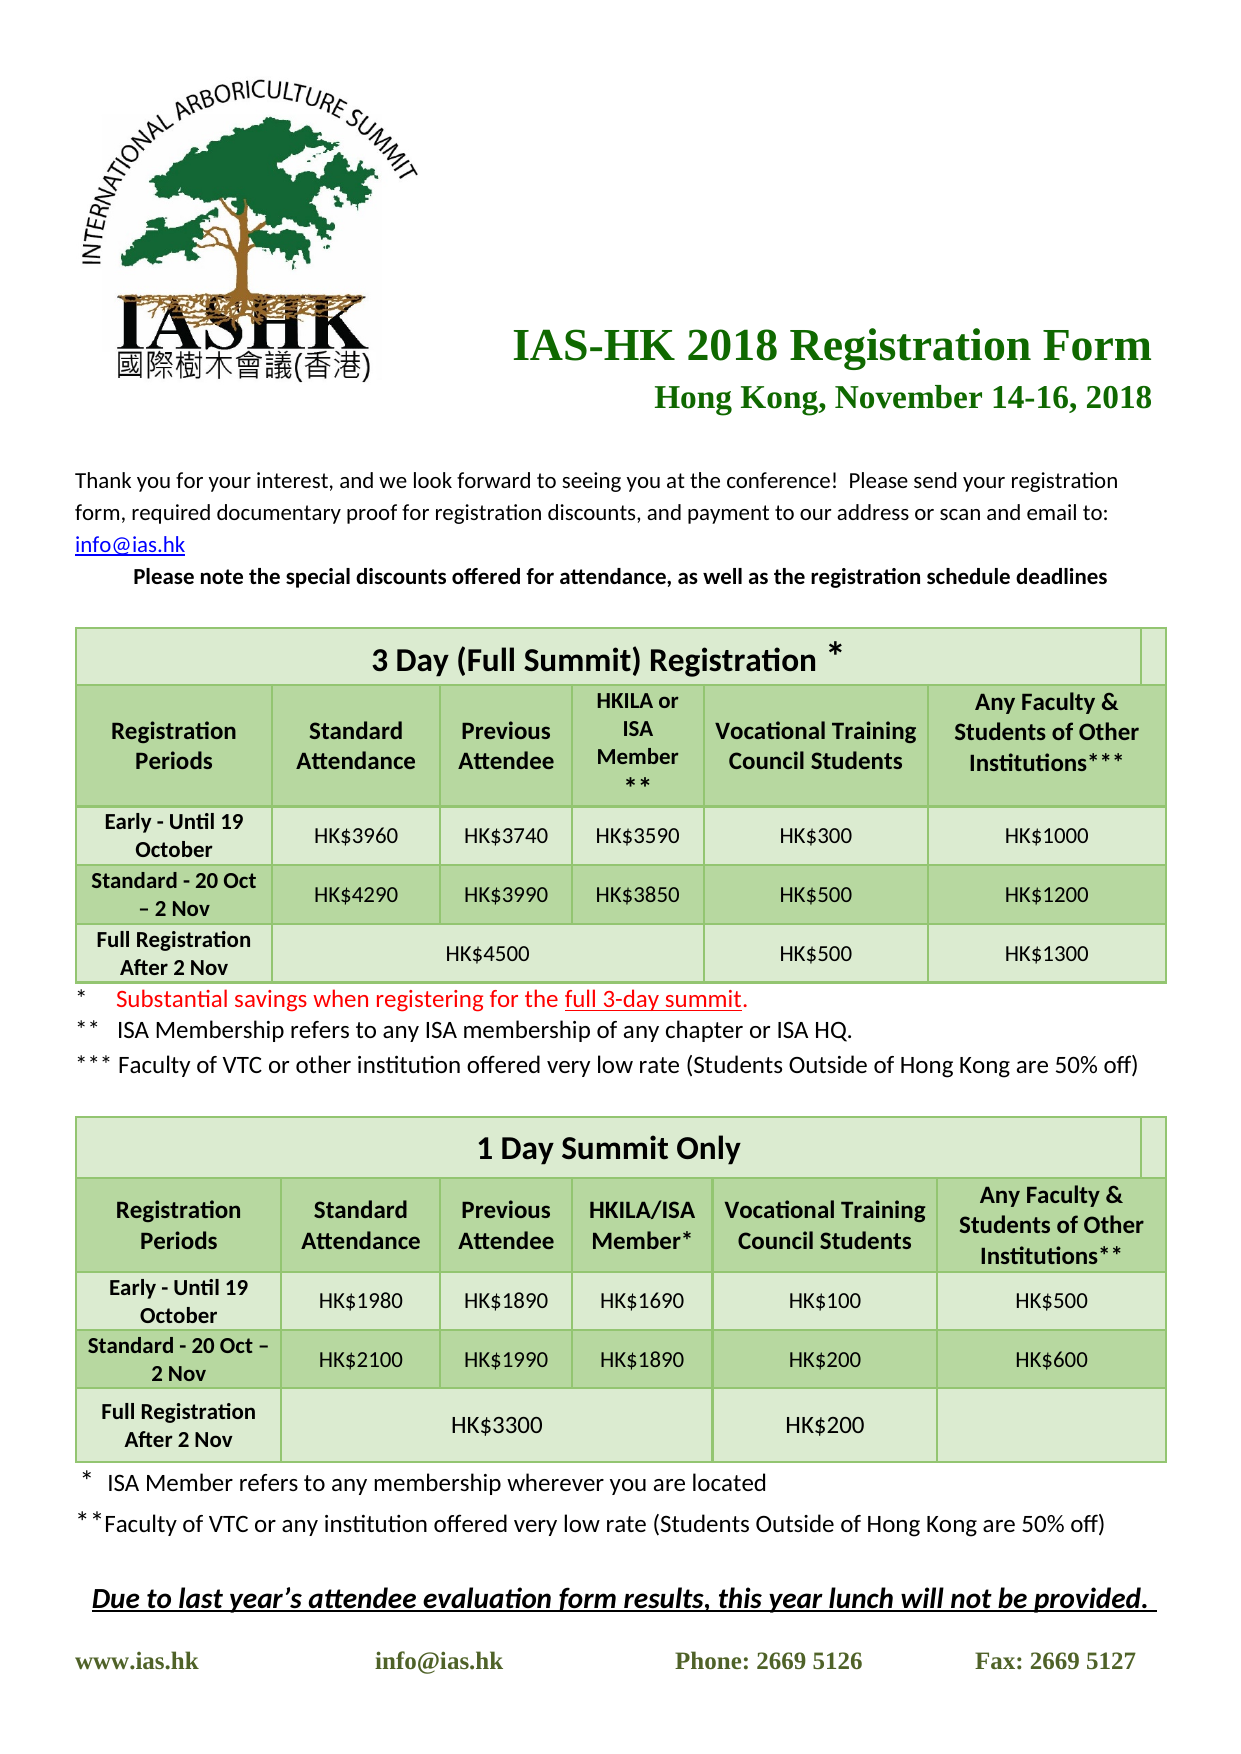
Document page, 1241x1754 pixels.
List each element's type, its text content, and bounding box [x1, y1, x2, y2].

table_cell HK$1980 [282, 1273, 439, 1329]
table_cell HK$200 [714, 1331, 936, 1387]
table_header [1142, 629, 1165, 684]
table_cell Vocational Training Council Students [714, 1179, 936, 1271]
table_cell HK$3850 [573, 866, 703, 923]
text * ISA Member refers to any membership wherever you are located [75, 1463, 1166, 1498]
table_cell HKILA/ISA Member* [573, 1179, 711, 1271]
text Hong Kong, November 14-16, 2018 [75, 378, 1152, 416]
table_cell Full Registration After 2 Nov [77, 1389, 280, 1461]
table_cell Early - Until 19 October [77, 808, 271, 863]
table_cell Standard - 20 Oct – 2 Nov [77, 866, 271, 923]
table_cell HK$1890 [441, 1273, 571, 1329]
table_cell HK$1690 [573, 1273, 711, 1329]
table_cell HK$500 [705, 866, 927, 923]
table_cell Any Faculty & Students of Other Institutions*** [929, 686, 1165, 805]
table_cell Standard Attendance [273, 686, 439, 805]
table_cell HK$3740 [441, 808, 571, 863]
text Due to last year’s attendee evaluation form results, this year lunch will not be provided. [75, 1580, 1166, 1615]
table_cell HK$3300 [282, 1389, 711, 1461]
table_cell Registration Periods [77, 1179, 280, 1271]
table_cell Registration Periods [77, 686, 271, 805]
text **Faculty of VTC or any institution offered very low rate (Students Outside of Hong Kong are 50% off) [75, 1504, 1166, 1539]
picture [75, 75, 424, 387]
table_cell HK$1000 [929, 808, 1165, 863]
table_cell HK$3990 [441, 866, 571, 923]
text Thank you for your interest, and we look forward to seeing you at the conference! Please send your registration form, required documentary proof for registration discounts, and payment to our address or scan and email to: info@ias.hk [75, 466, 1166, 558]
text Please note the special discounts offered for attendance, as well as the registration schedule deadlines [75, 562, 1166, 590]
text * Substantial savings when registering for the full 3-day summit. [75, 984, 1166, 1014]
table_cell HK$4500 [273, 925, 703, 981]
table_cell Any Faculty & Students of Other Institutions** [938, 1179, 1165, 1271]
table_cell HK$1200 [929, 866, 1165, 923]
table_cell HK$500 [938, 1273, 1165, 1329]
table_cell HK$1990 [441, 1331, 571, 1387]
table_cell Standard - 20 Oct – 2 Nov [77, 1331, 280, 1387]
table_cell Full Registration After 2 Nov [77, 925, 271, 981]
table_cell HK$200 [714, 1389, 936, 1461]
text IAS-HK 2018 Registration Form [424, 317, 1152, 370]
text ** ISA Membership refers to any ISA membership of any chapter or ISA HQ. [75, 1014, 1166, 1044]
text *** Faculty of VTC or other institution offered very low rate (Students Outside of Hong Kong are 50% off) [75, 1049, 1166, 1079]
table_cell HK$600 [938, 1331, 1165, 1387]
table_cell HK$1300 [929, 925, 1165, 981]
table_header 3 Day (Full Summit) Registration * [77, 629, 1140, 684]
table_cell HKILA or ISA Member ** [573, 686, 703, 805]
table_cell HK$3960 [273, 808, 439, 863]
table_cell HK$1890 [573, 1331, 711, 1387]
table_cell HK$300 [705, 808, 927, 863]
table_cell Early - Until 19 October [77, 1273, 280, 1329]
table_cell HK$4290 [273, 866, 439, 923]
table_cell HK$3590 [573, 808, 703, 863]
table_cell Vocational Training Council Students [705, 686, 927, 805]
table_cell HK$500 [705, 925, 927, 981]
table_cell Standard Attendance [282, 1179, 439, 1271]
table_cell [938, 1389, 1165, 1461]
table_header [1142, 1118, 1165, 1177]
table_cell HK$2100 [282, 1331, 439, 1387]
table_cell Previous Attendee [441, 686, 571, 805]
table_header 1 Day Summit Only [77, 1118, 1140, 1177]
table_cell HK$100 [714, 1273, 936, 1329]
table_cell Previous Attendee [441, 1179, 571, 1271]
